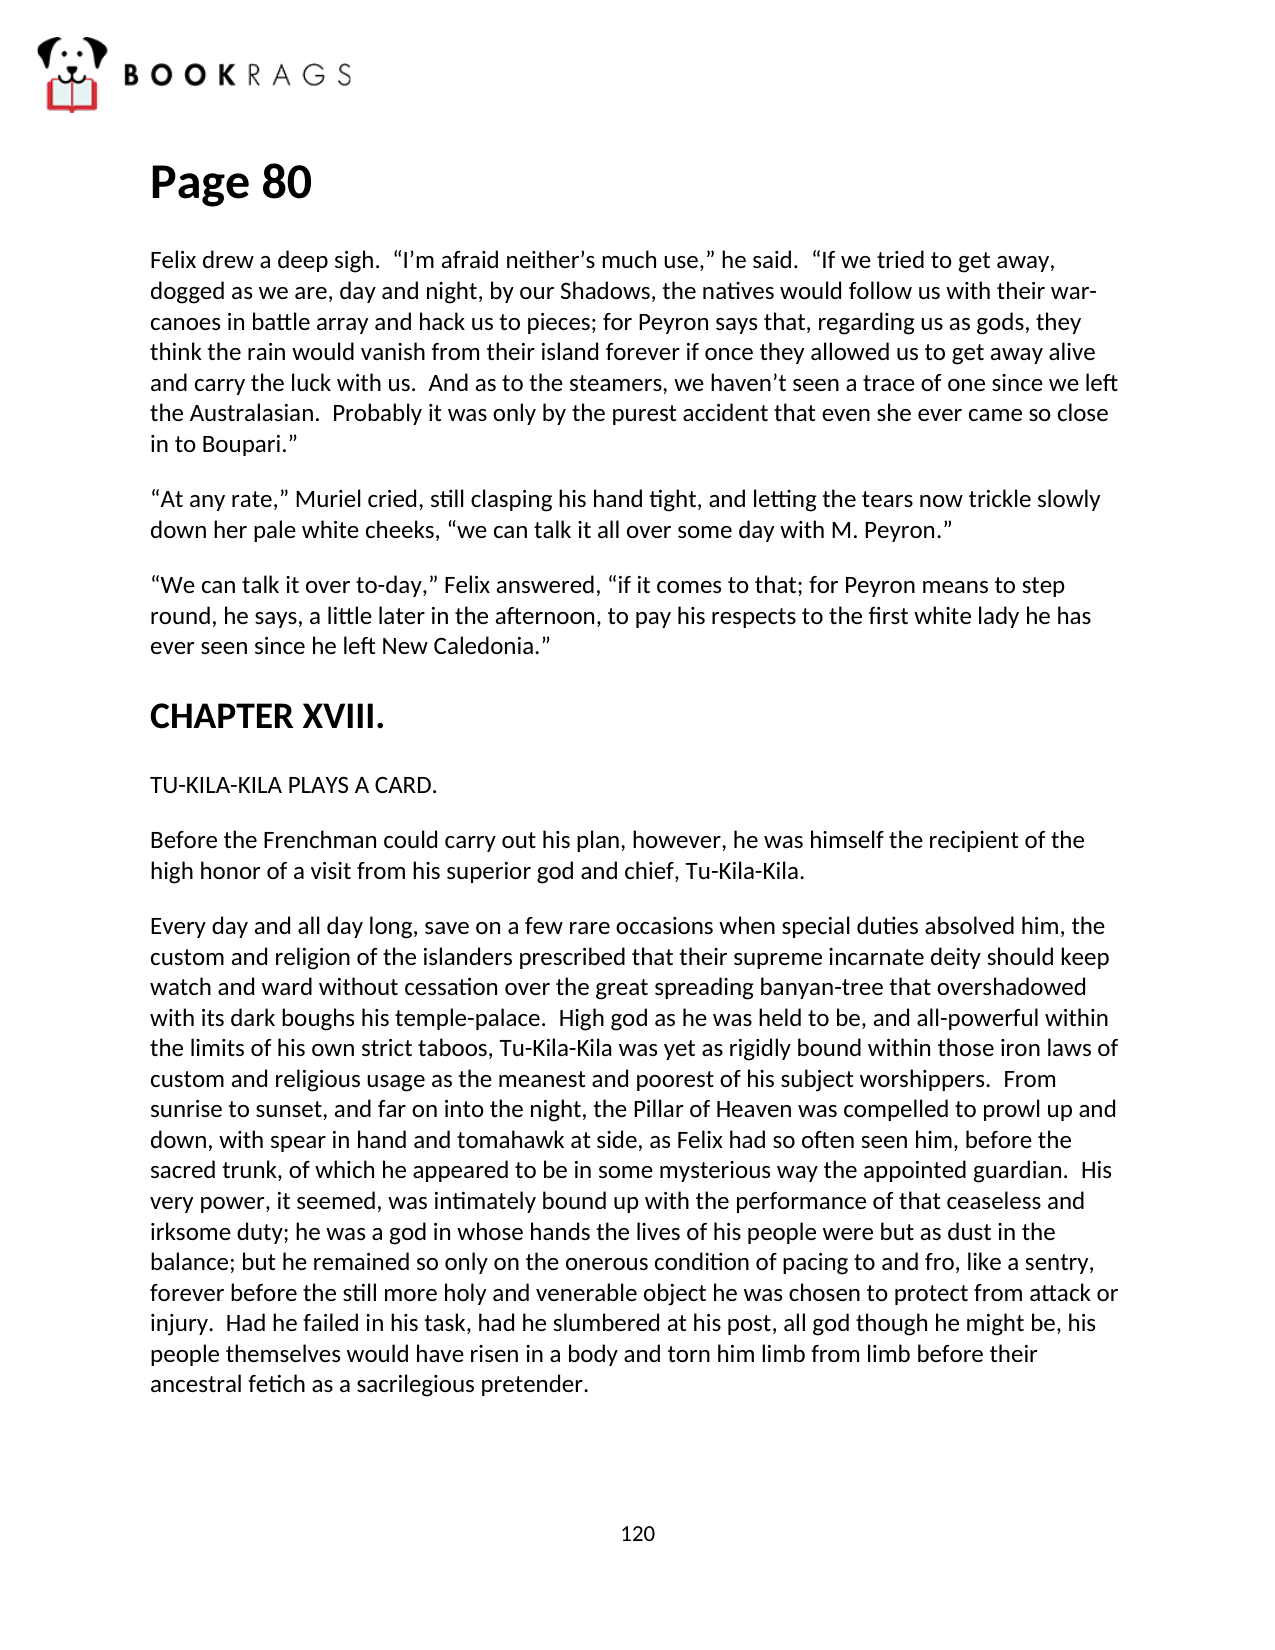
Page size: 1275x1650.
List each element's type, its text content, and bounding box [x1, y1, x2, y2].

text “We can talk it over to-day,” Felix answered, “if it comes to that; for Peyron means to step round, he says, a little later in the afternoon, to pay his respects to the first white lady he has ever seen since he left New Caledonia.” [150, 569, 1125, 661]
picture [37, 37, 351, 113]
text Every day and all day long, save on a few rare occasions when special duties absolved him, the custom and religion of the islanders prescribed that their supreme incarnate deity should keep watch and ward without cessation over the great spreading banyan-tree that overshadowed with its dark boughs his temple-palace. High god as he was held to be, and all-powerful within the limits of his own strict taboos, Tu-Kila-Kila was yet as rigidly bound within those iron laws of custom and religious usage as the meanest and poorest of his subject worshippers. From sunrise to sunset, and far on into the night, the Pillar of Heaven was compelled to prowl up and down, with spear in hand and tomahawk at side, as Felix had so often seen him, before the sacred trunk, of which he appeared to be in some mysterious way the appointed guardian. His very power, it seemed, was intimately bound up with the performance of that ceaseless and irksome duty; he was a god in whose hands the lives of his people were but as dust in the balance; but he remained so only on the onerous condition of pacing to and fro, like a sentry, forever before the still more holy and venerable object he was chosen to protect from attack or injury. Had he failed in his task, had he slumbered at his post, all god though he might be, his people themselves would have risen in a body and torn him limb from limb before their ancestral fetich as a sacrilegious pretender. [150, 911, 1125, 1399]
text Before the Frenchman could carry out his plan, however, he was himself the recipient of the high honor of a visit from his superior god and chief, Tu-Kila-Kila. [150, 824, 1125, 886]
text “At any rate,” Muriel cried, still clasping his hand tight, and letting the tears now trickle slowly down her pale white cheeks, “we can talk it all over some day with M. Peyron.” [150, 483, 1125, 544]
text TU-KILA-KILA PLAYS A CARD. [150, 769, 1125, 799]
text Page 80 [150, 150, 1125, 211]
text Felix drew a deep sigh. “I’m afraid neither’s much use,” he said. “If we tried to get away, dogged as we are, day and night, by our Shadows, the natives would follow us with their war-canoes in battle array and hack us to pieces; for Peyron says that, regarding us as gods, they think the rain would vanish from their island forever if once they allowed us to get away alive and carry the luck with us. And as to the steamers, we haven’t seen a trace of one since we left the Australasian. Probably it was only by the purest accident that even she ever came so close in to Boupari.” [150, 244, 1125, 458]
text CHAPTER XVIII. [150, 692, 1125, 738]
